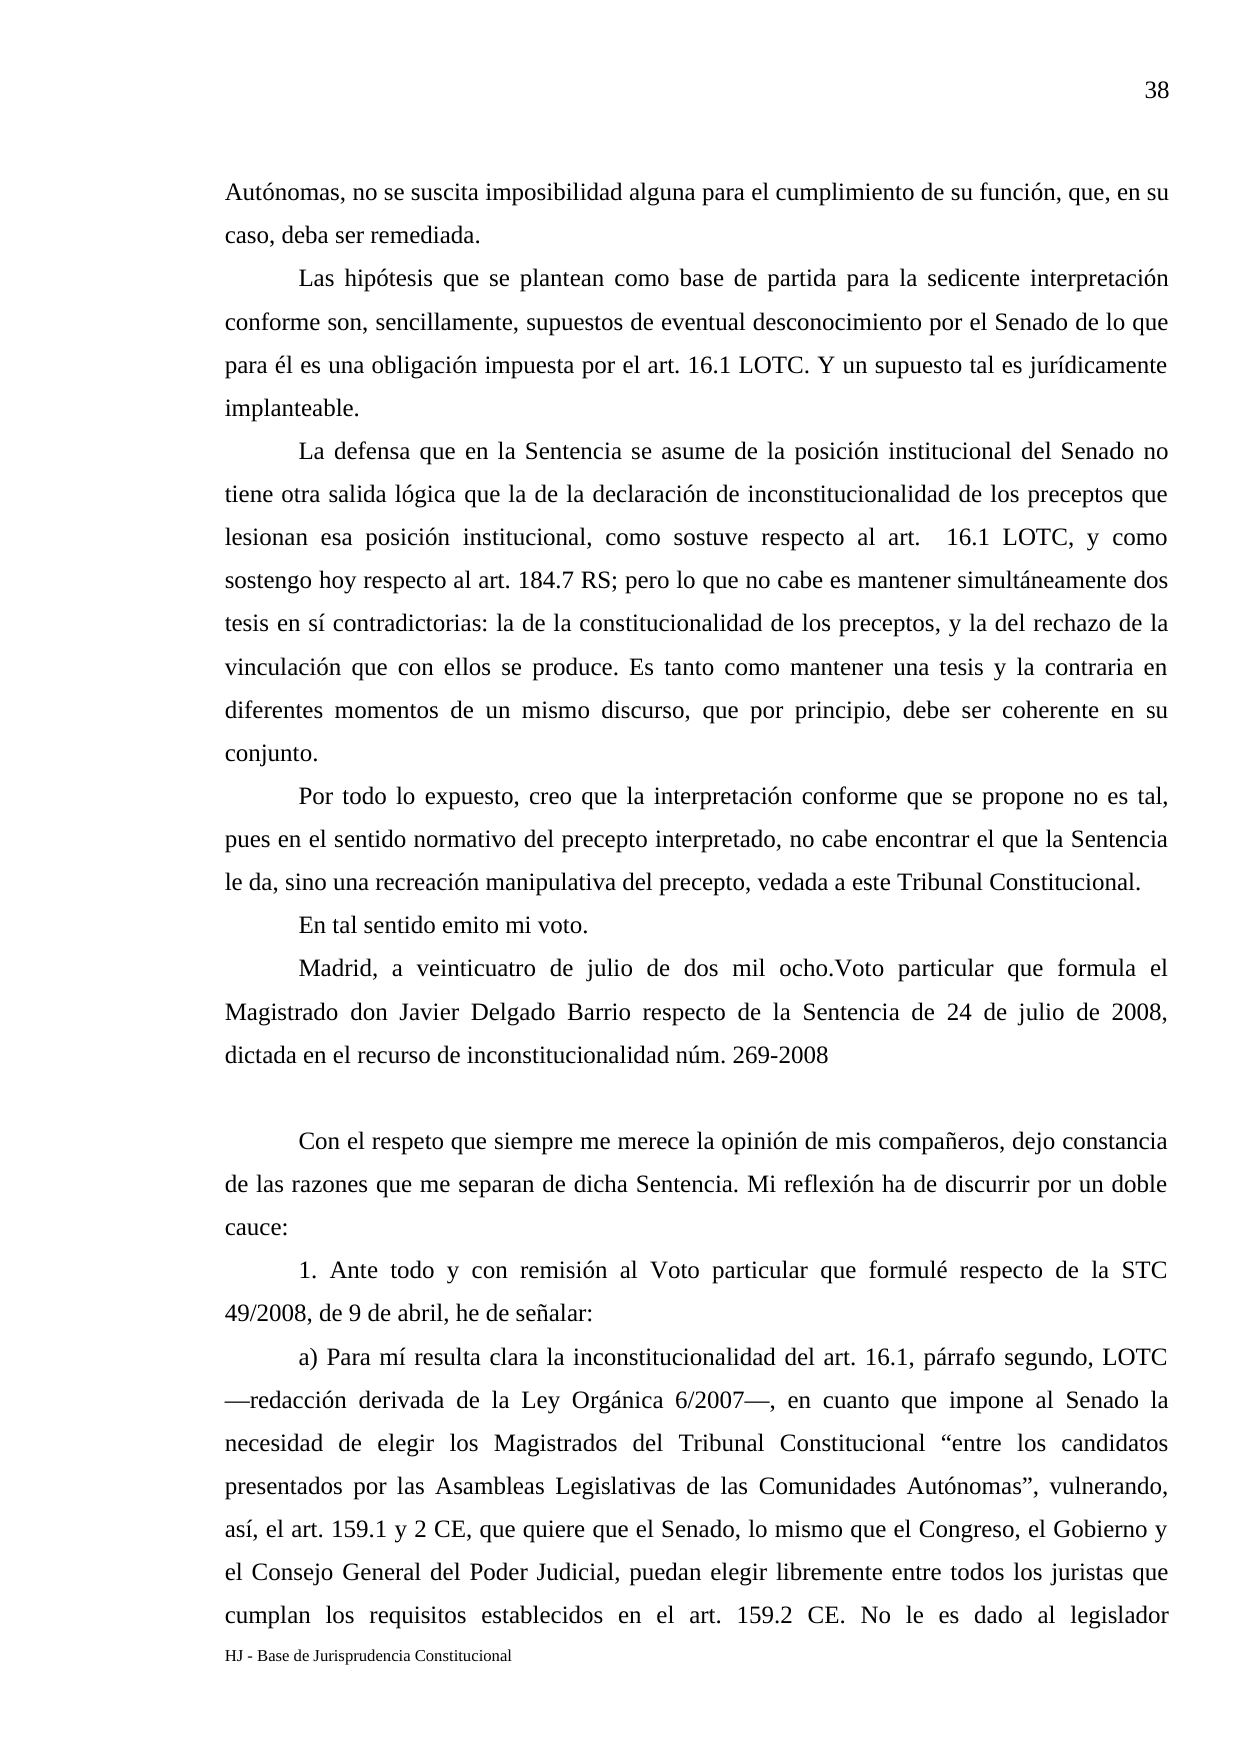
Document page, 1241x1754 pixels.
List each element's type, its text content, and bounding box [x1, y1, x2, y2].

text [224, 177, 1169, 249]
text Las hipótesis que se plantean como base de partida para la sedicente interpretación conforme son, sencillamente, supuestos de eventual desconocimiento por el Senado de lo que para él es una obligación impuesta por el art. 16.1 LOTC. Y un supuesto tal es jurídicamente implanteable. [224, 263, 1169, 422]
text Madrid, a veinticuatro de julio de dos mil ocho.Voto particular que formula el Magistrado don Javier Delgado Barrio respecto de la Sentencia de 24 de julio de 2008, dictada en el recurso de inconstitucionalidad núm. 269-2008 [224, 953, 1169, 1068]
text Por todo lo expuesto, creo que la interpretación conforme que se propone no es tal, pues en el sentido normativo del precepto interpretado, no cabe encontrar el que la Sentencia le da, sino una recreación manipulativa del precepto, vedada a este Tribunal Constitucional. [224, 781, 1169, 896]
text 1. Ante todo y con remisión al Voto particular que formulé respecto de la STC 49/2008, de 9 de abril, he de señalar: [224, 1255, 1169, 1327]
text La defensa que en la Sentencia se asume de la posición institucional del Senado no tiene otra salida lógica que la de la declaración de inconstitucionalidad de los preceptos que lesionan esa posición institucional, como sostuve respecto al art. 16.1 LOTC, y como sostengo hoy respecto al art. 184.7 RS; pero lo que no cabe es mantener simultáneamente dos tesis en sí contradictorias: la de la constitucionalidad de los preceptos, y la del rechazo de la vinculación que con ellos se produce. Es tanto como mantener una tesis y la contraria en diferentes momentos de un mismo discurso, que por principio, debe ser coherente en su conjunto. [224, 436, 1169, 767]
text En tal sentido emito mi voto. [224, 910, 1169, 939]
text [224, 1342, 1169, 1629]
text Con el respeto que siempre me merece la opinión de mis compañeros, dejo constancia de las razones que me separan de dicha Sentencia. Mi reflexión ha de discurrir por un doble cauce: [224, 1126, 1169, 1241]
